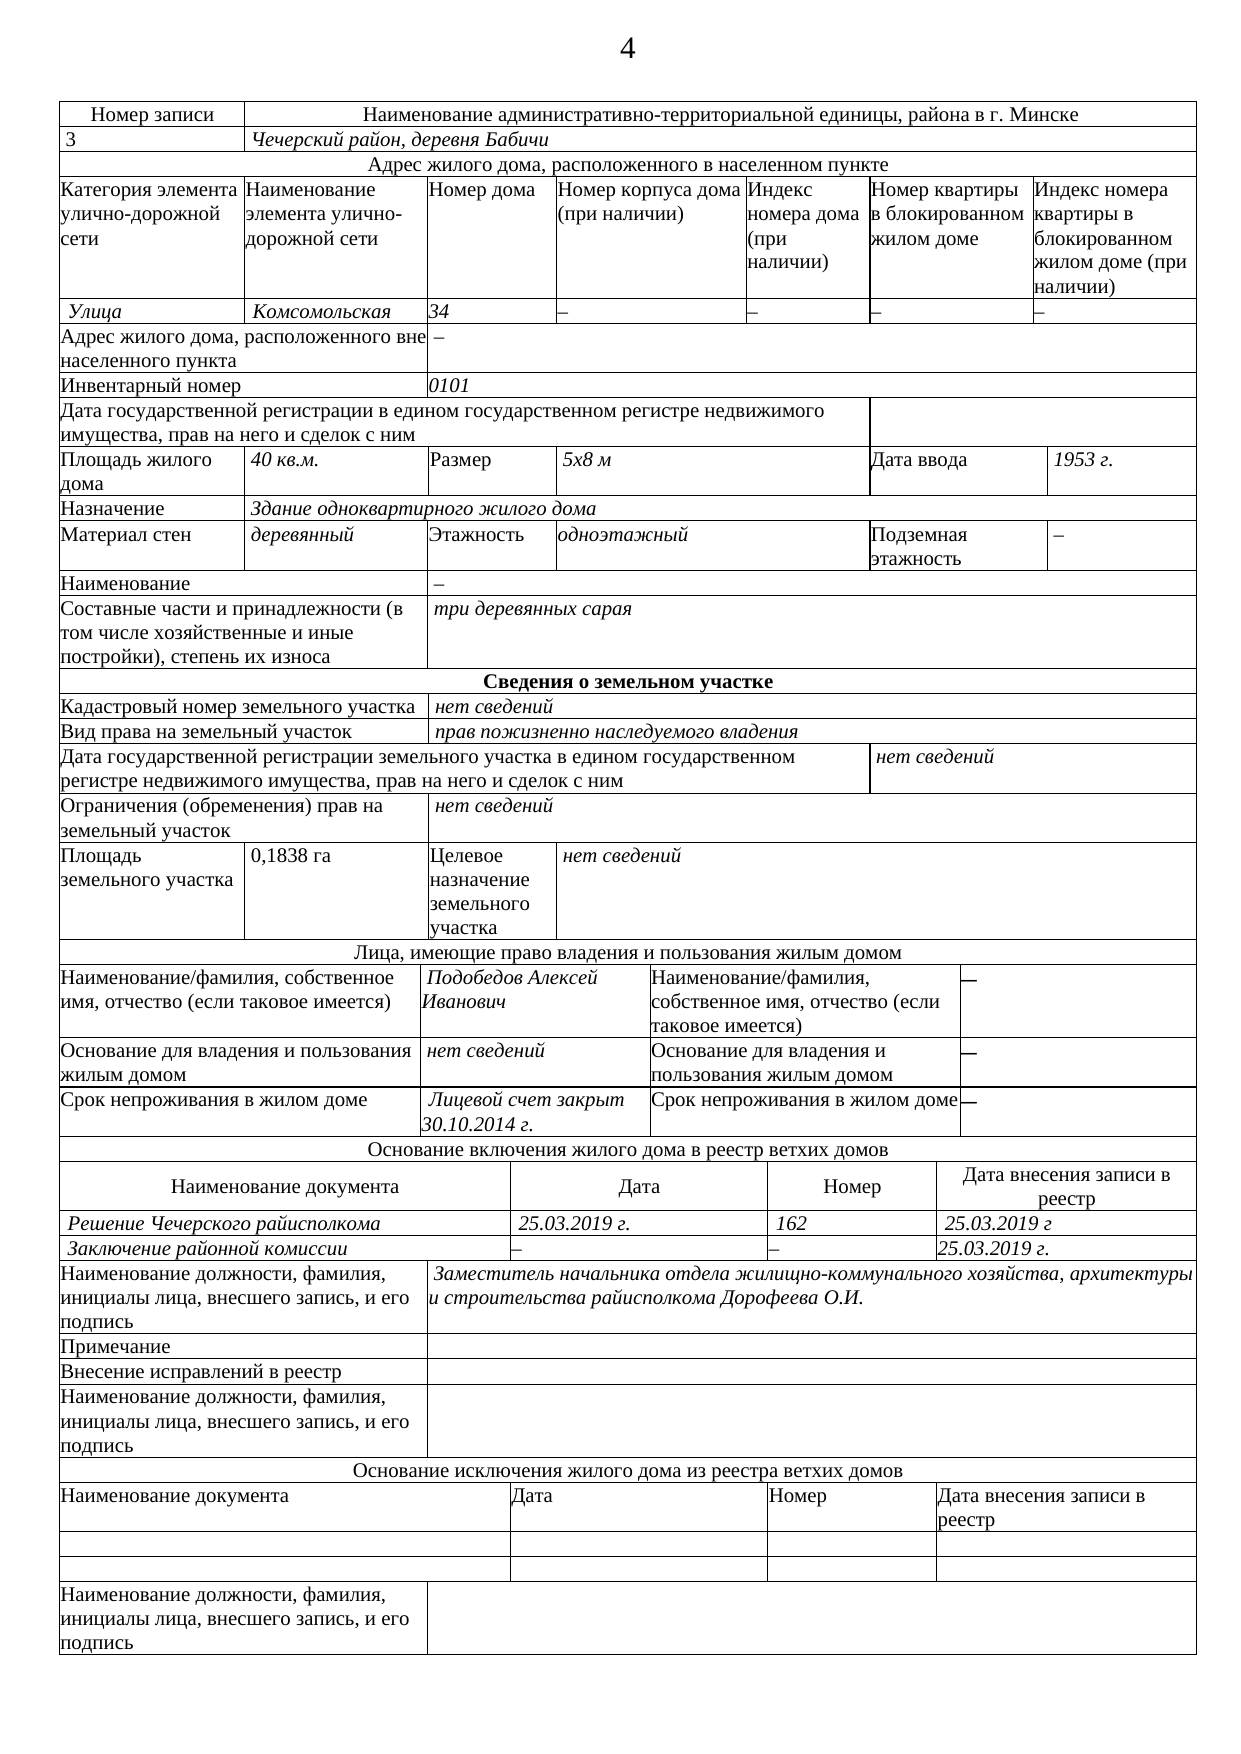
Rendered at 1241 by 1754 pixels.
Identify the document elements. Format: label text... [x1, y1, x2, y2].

table_cell Улица [60, 299, 244, 323]
table_cell 25.03.2019 г. [937, 1236, 1196, 1260]
table_cell Чечерский район, деревня Бабичи [245, 127, 1196, 151]
table_cell – [1034, 299, 1196, 323]
table_cell Наименование элемента улично-дорожной сети [245, 177, 427, 298]
table_cell Наименование документа [60, 1162, 510, 1210]
table_cell три деревянных сарая [428, 596, 1196, 668]
table_cell одноэтажный [557, 521, 869, 569]
table_cell 25.03.2019 г [937, 1211, 1196, 1235]
table_cell Дата [511, 1162, 767, 1210]
table_cell Основание исключения жилого дома из реестра ветхих домов [60, 1458, 1196, 1482]
table_cell – [961, 1038, 1196, 1086]
table_cell 40 кв.м. [245, 447, 428, 495]
table_cell нет сведений [557, 843, 1196, 939]
table_cell прав пожизненно наследуемого владения [429, 719, 1196, 743]
table_cell [871, 398, 1196, 446]
table_cell Лица, имеющие право владения и пользования жилым домом [60, 940, 1196, 964]
table_cell [428, 1334, 1196, 1358]
table_cell Дата внесения записи в реестр [937, 1483, 1196, 1531]
table_cell Здание одноквартирного жилого дома [245, 496, 1196, 520]
table_cell Основание включения жилого дома в реестр ветхих домов [60, 1137, 1196, 1161]
table_cell Подобедов Алексей Иванович [421, 965, 650, 1037]
table_cell Комсомольская [245, 299, 427, 323]
table_cell Сведения о земельном участке [60, 669, 1196, 693]
table_cell 5х8 м [557, 447, 869, 495]
table_cell Срок непроживания в жилом доме [651, 1088, 960, 1136]
table_cell Этажность [428, 521, 556, 569]
table_cell Наименование документа [60, 1483, 510, 1531]
table_cell Дата государственной регистрации в едином государственном регистре недвижимого имущества, прав на него и сделок с ним [60, 398, 869, 446]
table_header Наименование административно-территориальной единицы, района в г. Минске [245, 102, 1196, 126]
table_cell 25.03.2019 г. [511, 1211, 767, 1235]
table_cell 162 [768, 1211, 936, 1235]
table_cell – [747, 299, 869, 323]
table_cell – [871, 299, 1033, 323]
table_cell Индекс номера дома (при наличии) [747, 177, 869, 298]
table_cell Наименование должности, фамилия, инициалы лица, внесшего запись, и его подпись [60, 1582, 427, 1654]
table_cell Номер дома [428, 177, 556, 298]
table_cell Дата ввода [871, 447, 1047, 495]
table_cell [768, 1557, 936, 1581]
table_cell Номер квартиры в блокированном жилом доме [871, 177, 1033, 298]
table_cell 0,1838 га [245, 843, 428, 939]
table_cell Размер [429, 447, 556, 495]
table_cell Заместитель начальника отдела жилищно-коммунального хозяйства, архитектуры и строительства райисполкома Дорофеева О.И. [428, 1261, 1196, 1333]
table_cell – [428, 324, 1196, 372]
table_cell – [961, 1088, 1196, 1136]
table_cell Дата внесения записи в реестр [937, 1162, 1196, 1210]
table_cell Номер [768, 1483, 936, 1531]
table_cell [511, 1557, 767, 1581]
table_cell Примечание [60, 1334, 427, 1358]
table_cell деревянный [245, 521, 427, 569]
table_cell Дата государственной регистрации земельного участка в едином государственном регистре недвижимого имущества, прав на него и сделок с ним [60, 744, 869, 792]
table_cell Наименование/фамилия, собственное имя, отчество (если таковое имеется) [651, 965, 960, 1037]
table_cell Индекс номера квартиры в блокированном жилом доме (при наличии) [1034, 177, 1196, 298]
table_cell Подземная этажность [871, 521, 1047, 569]
table_cell Наименование должности, фамилия, инициалы лица, внесшего запись, и его подпись [60, 1261, 427, 1333]
table_cell [428, 1582, 1196, 1654]
table_cell 1953 г. [1048, 447, 1196, 495]
table_cell Заключение районной комиссии [60, 1236, 510, 1260]
table_cell Инвентарный номер [60, 373, 427, 397]
table_cell Номер [768, 1162, 936, 1210]
table_cell [60, 1532, 510, 1556]
table_cell Наименование должности, фамилия, инициалы лица, внесшего запись, и его подпись [60, 1385, 427, 1457]
table_cell Целевое назначение земельного участка [429, 843, 556, 939]
table_cell нет сведений [421, 1038, 650, 1086]
table_cell [428, 1359, 1196, 1383]
table_cell – [511, 1236, 767, 1260]
table_cell [937, 1557, 1196, 1581]
table_cell 0101 [428, 373, 1196, 397]
table_cell [937, 1532, 1196, 1556]
table_cell Основание для владения и пользования жилым домом [60, 1038, 420, 1086]
table_cell Площадь жилого дома [60, 447, 244, 495]
table_cell Решение Чечерского райисполкома [60, 1211, 510, 1235]
table_cell Ограничения (обременения) прав на земельный участок [60, 794, 428, 842]
table_cell 3 [60, 127, 244, 151]
table_cell – [557, 299, 746, 323]
table_cell Наименование [60, 571, 427, 595]
table_cell [511, 1532, 767, 1556]
table_cell [428, 1385, 1196, 1457]
table_cell Срок непроживания в жилом доме [60, 1088, 420, 1136]
table_cell нет сведений [429, 794, 1196, 842]
table_cell [60, 1557, 510, 1581]
table_cell Лицевой счет закрыт 30.10.2014 г. [421, 1088, 650, 1136]
table_cell Площадь земельного участка [60, 843, 244, 939]
table_cell Дата [511, 1483, 767, 1531]
table_cell Вид права на земельный участок [60, 719, 428, 743]
table_cell Категория элемента улично-дорожной сети [60, 177, 244, 298]
table_cell 34 [428, 299, 556, 323]
table_cell – [428, 571, 1196, 595]
table_cell нет сведений [429, 694, 1196, 718]
table_cell – [961, 965, 1196, 1037]
table_cell Внесение исправлений в реестр [60, 1359, 427, 1383]
table_cell Номер корпуса дома (при наличии) [557, 177, 746, 298]
table_cell – [1048, 521, 1196, 569]
table_cell – [768, 1236, 936, 1260]
table_cell Материал стен [60, 521, 244, 569]
table_cell нет сведений [871, 744, 1196, 792]
table_cell Составные части и принадлежности (в том числе хозяйственные и иные постройки), степень их износа [60, 596, 427, 668]
table_header Номер записи [60, 102, 244, 126]
table_cell Основание для владения и пользования жилым домом [651, 1038, 960, 1086]
table_cell Наименование/фамилия, собственное имя, отчество (если таковое имеется) [60, 965, 420, 1037]
table_cell Кадастровый номер земельного участка [60, 694, 428, 718]
table_cell [768, 1532, 936, 1556]
table_cell Адрес жилого дома, расположенного вне населенного пункта [60, 324, 427, 372]
table_cell Назначение [60, 496, 244, 520]
table_cell Адрес жилого дома, расположенного в населенном пункте [60, 152, 1196, 176]
